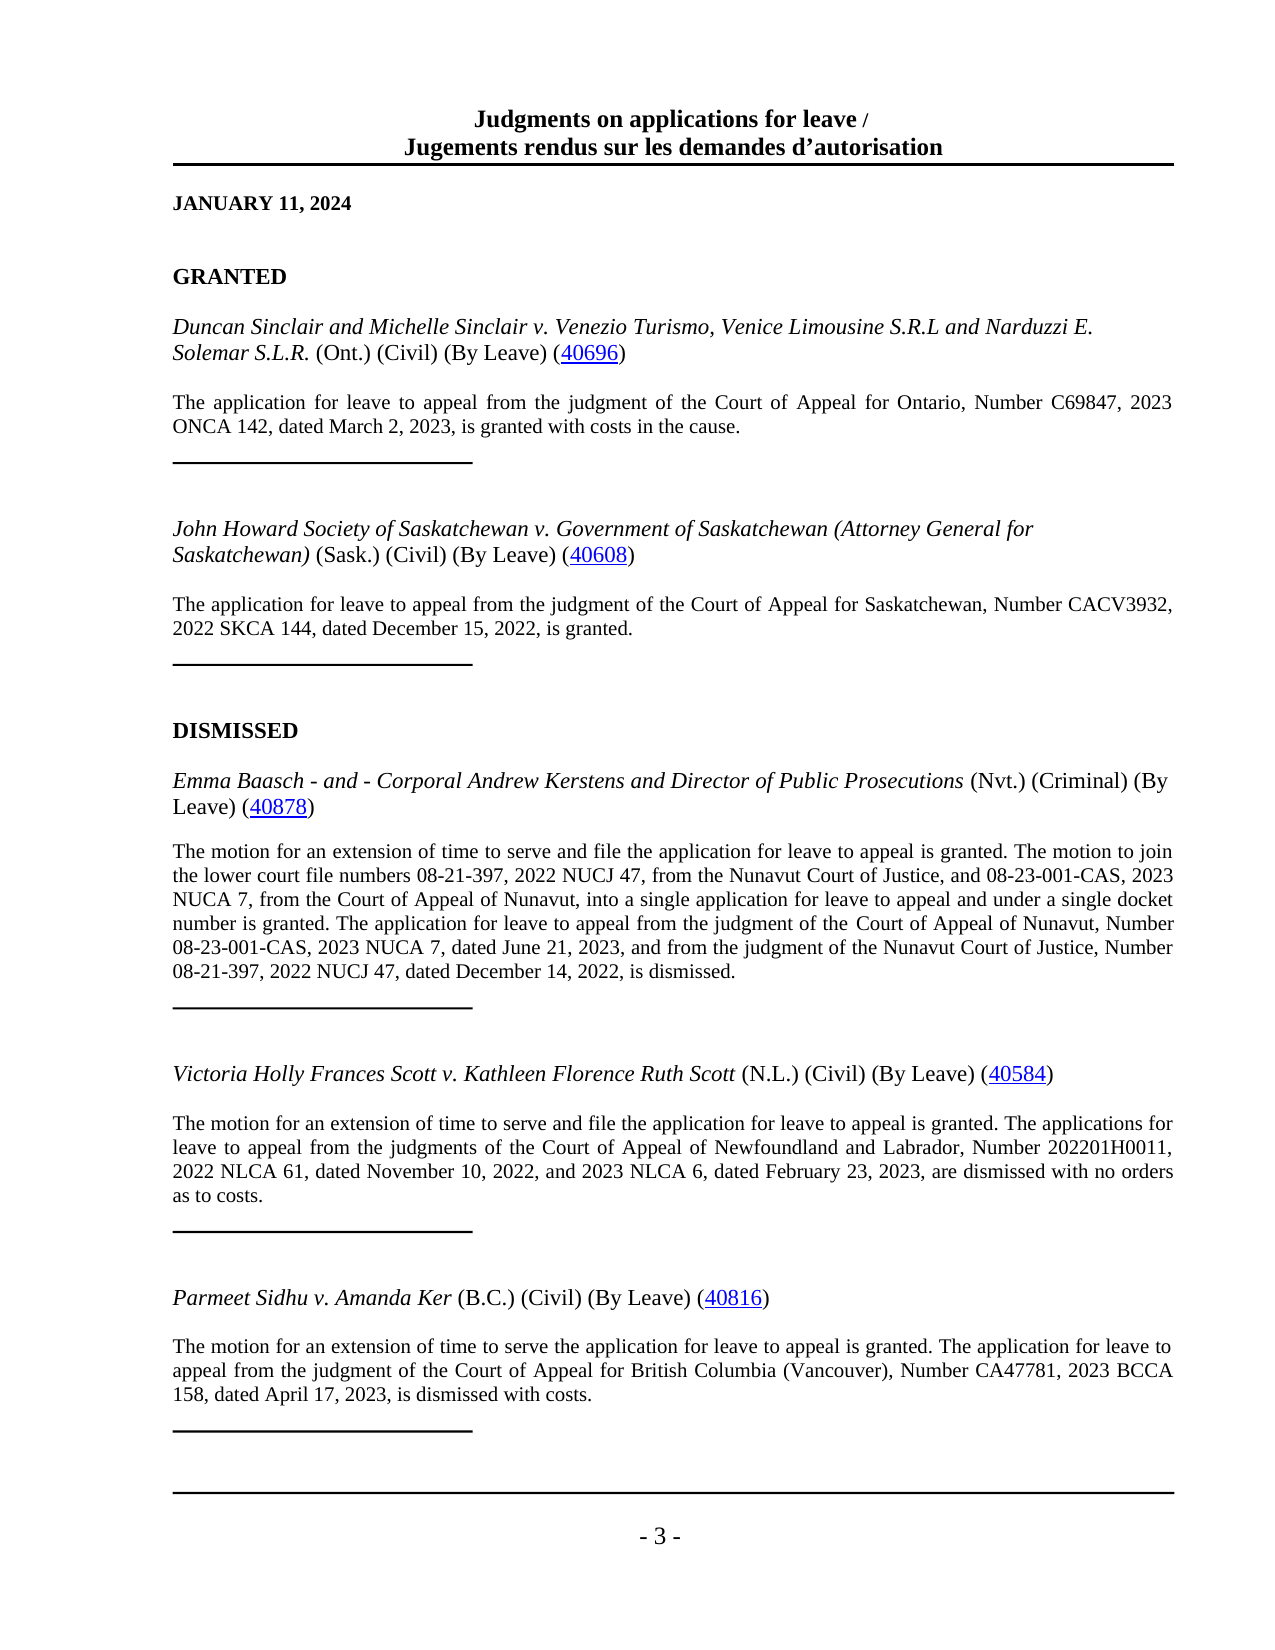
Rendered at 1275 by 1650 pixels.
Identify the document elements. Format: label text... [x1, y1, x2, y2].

text Duncan Sinclair and Michelle Sinclair v. Venezio Turismo, Venice Limousine S.R.L and Narduzzi E. Solemar S.L.R. (Ont.) (Civil) (By Leave) (40696) [172, 313, 1174, 366]
text GRANTED [172, 263, 1174, 289]
text Victoria Holly Frances Scott v. Kathleen Florence Ruth Scott (N.L.) (Civil) (By Leave) (40584) [172, 1060, 1174, 1087]
text Parmeet Sidhu v. Amanda Ker (B.C.) (Civil) (By Leave) (40816) [172, 1284, 1174, 1310]
text JANUARY 11, 2024 [172, 191, 1174, 214]
text The motion for an extension of time to serve and file the application for leave to appeal is granted. The motion to join the lower court file numbers 08-21-397, 2022 NUCJ 47, from the Nunavut Court of Justice, and 08-23-001-CAS, 2023 NUCA 7, from the Court of Appeal of Nunavut, into a single application for leave to appeal and under a single docket number is granted. The application for leave to appeal from the judgment of the Court of Appeal of Nunavut, Number 08-23-001-CAS, 2023 NUCA 7, dated June 21, 2023, and from the judgment of the Nunavut Court of Justice, Number 08-21-397, 2022 NUCJ 47, dated December 14, 2022, is dismissed. [172, 839, 1174, 983]
text Judgments on applications for leave / Jugements rendus sur les demandes d’autorisation [172, 104, 1174, 166]
text The application for leave to appeal from the judgment of the Court of Appeal for Ontario, Number C69847, 2023 ONCA 142, dated March 2, 2023, is granted with costs in the cause. [172, 390, 1174, 438]
text DISMISSED [172, 717, 1174, 743]
text The application for leave to appeal from the judgment of the Court of Appeal for Saskatchewan, Number CACV3932, 2022 SKCA 144, dated December 15, 2022, is granted. [172, 592, 1174, 640]
text Emma Baasch - and - Corporal Andrew Kerstens and Director of Public Prosecutions (Nvt.) (Criminal) (By Leave) (40878) [172, 767, 1174, 820]
text The motion for an extension of time to serve and file the application for leave to appeal is granted. The applications for leave to appeal from the judgments of the Court of Appeal of Newfoundland and Labrador, Number 202201H0011, 2022 NLCA 61, dated November 10, 2022, and 2023 NLCA 6, dated February 23, 2023, are dismissed with no orders as to costs. [172, 1111, 1174, 1207]
text The motion for an extension of time to serve the application for leave to appeal is granted. The application for leave to appeal from the judgment of the Court of Appeal for British Columbia (Vancouver), Number CA47781, 2023 BCCA 158, dated April 17, 2023, is dismissed with costs. [172, 1334, 1174, 1406]
text John Howard Society of Saskatchewan v. Government of Saskatchewan (Attorney General for Saskatchewan) (Sask.) (Civil) (By Leave) (40608) [172, 515, 1174, 568]
